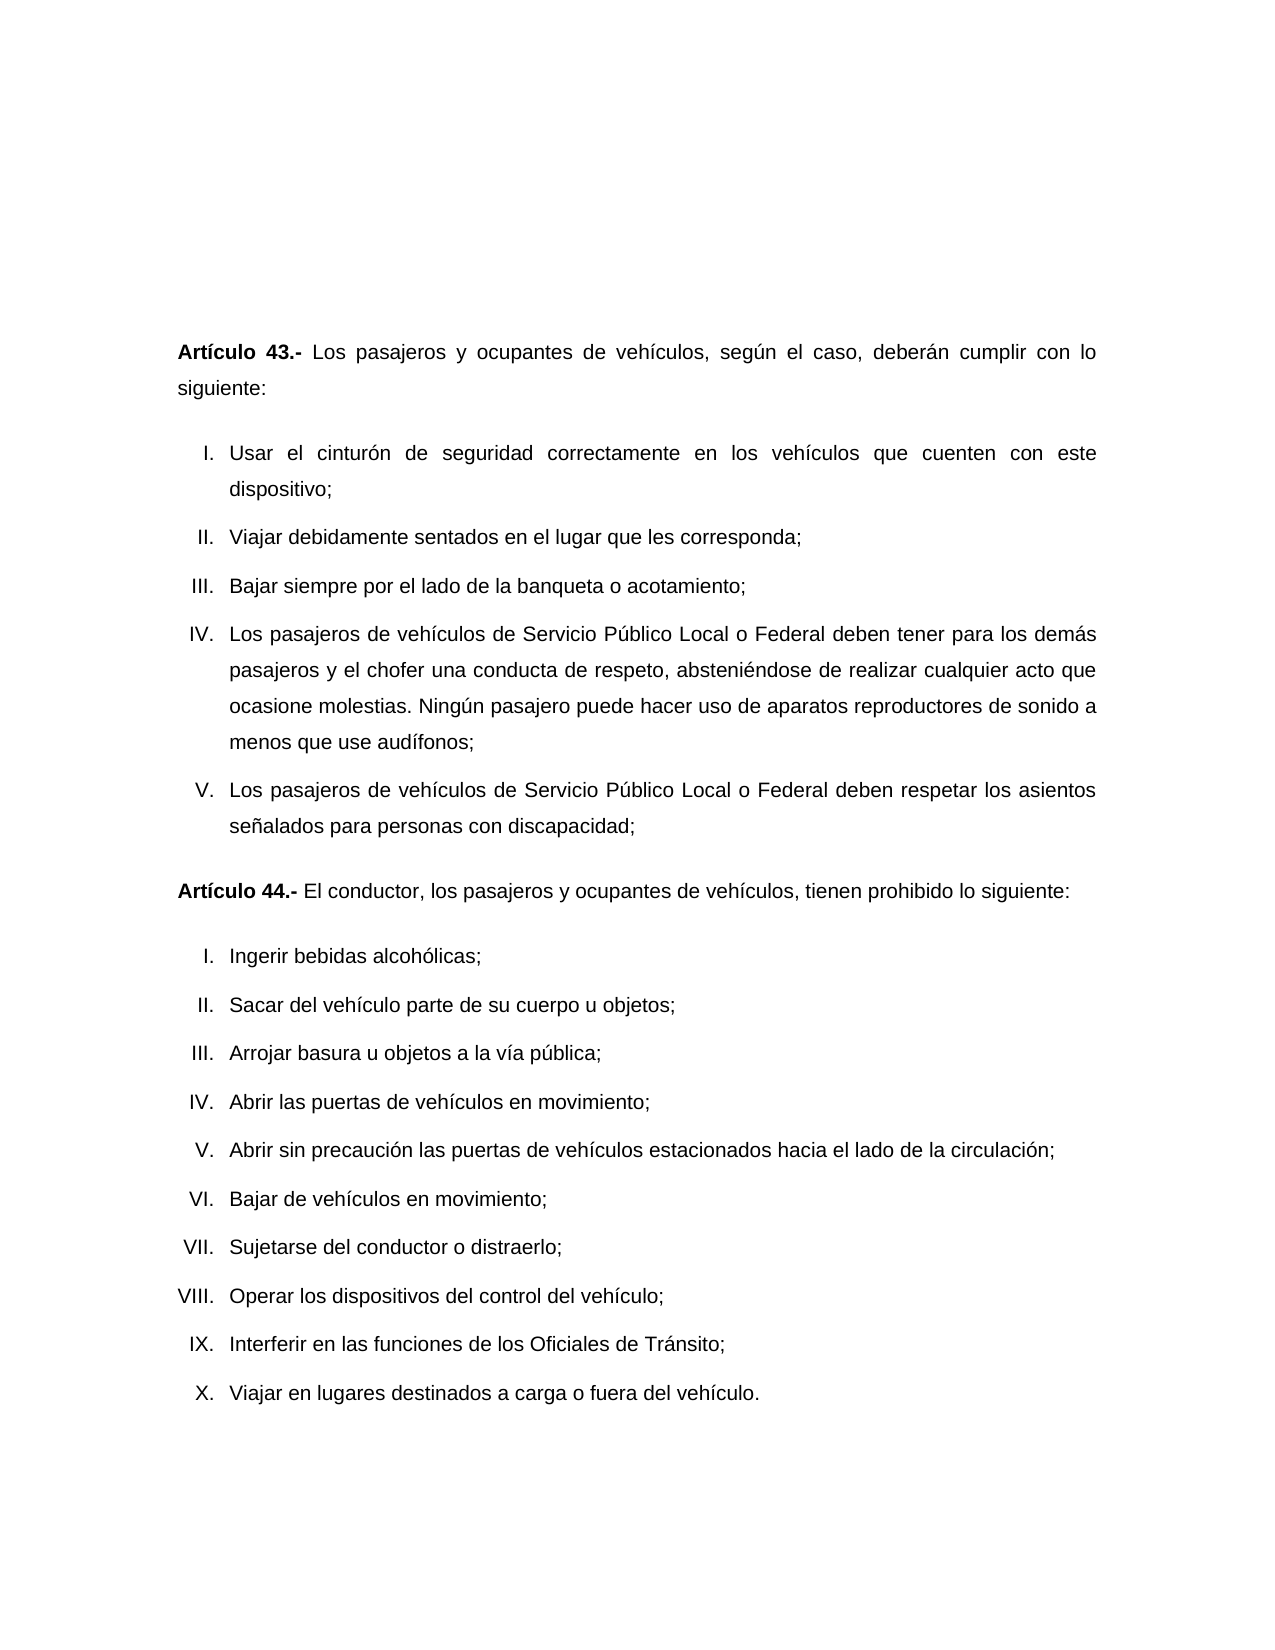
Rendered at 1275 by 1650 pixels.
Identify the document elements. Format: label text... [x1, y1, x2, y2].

text Artículo 44.- El conductor, los pasajeros y ocupantes de vehículos, tienen prohibido lo siguiente: [177, 879, 1098, 903]
list Sacar del vehículo parte de su cuerpo u objetos; [214, 993, 1098, 1017]
list Ingerir bebidas alcohólicas; [214, 944, 1098, 968]
list Usar el cinturón de seguridad correctamente en los vehículos que cuenten con este dispositivo; [214, 441, 1098, 501]
list Viajar debidamente sentados en el lugar que les corresponda; [214, 525, 1098, 549]
list Bajar siempre por el lado de la banqueta o acotamiento; [214, 573, 1098, 597]
list Viajar en lugares destinados a carga o fuera del vehículo. [214, 1380, 1098, 1404]
list Los pasajeros de vehículos de Servicio Público Local o Federal deben tener para los demás pasajeros y el chofer una conducta de respeto, absteniéndose de realizar cualquier acto que ocasione molestias. Ningún pasajero puede hacer uso de aparatos reproductores de sonido a menos que use audífonos; [214, 622, 1098, 754]
list Los pasajeros de vehículos de Servicio Público Local o Federal deben respetar los asientos señalados para personas con discapacidad; [214, 778, 1098, 838]
list Arrojar basura u objetos a la vía pública; [214, 1041, 1098, 1065]
text Artículo 43.- Los pasajeros y ocupantes de vehículos, según el caso, deberán cumplir con lo siguiente: [177, 340, 1098, 399]
list Bajar de vehículos en movimiento; [214, 1187, 1098, 1211]
list Abrir las puertas de vehículos en movimiento; [214, 1090, 1098, 1114]
list Interferir en las funciones de los Oficiales de Tránsito; [214, 1332, 1098, 1356]
list Sujetarse del conductor o distraerlo; [214, 1235, 1098, 1259]
list Operar los dispositivos del control del vehículo; [214, 1283, 1098, 1307]
list Abrir sin precaución las puertas de vehículos estacionados hacia el lado de la circulación; [214, 1138, 1098, 1162]
